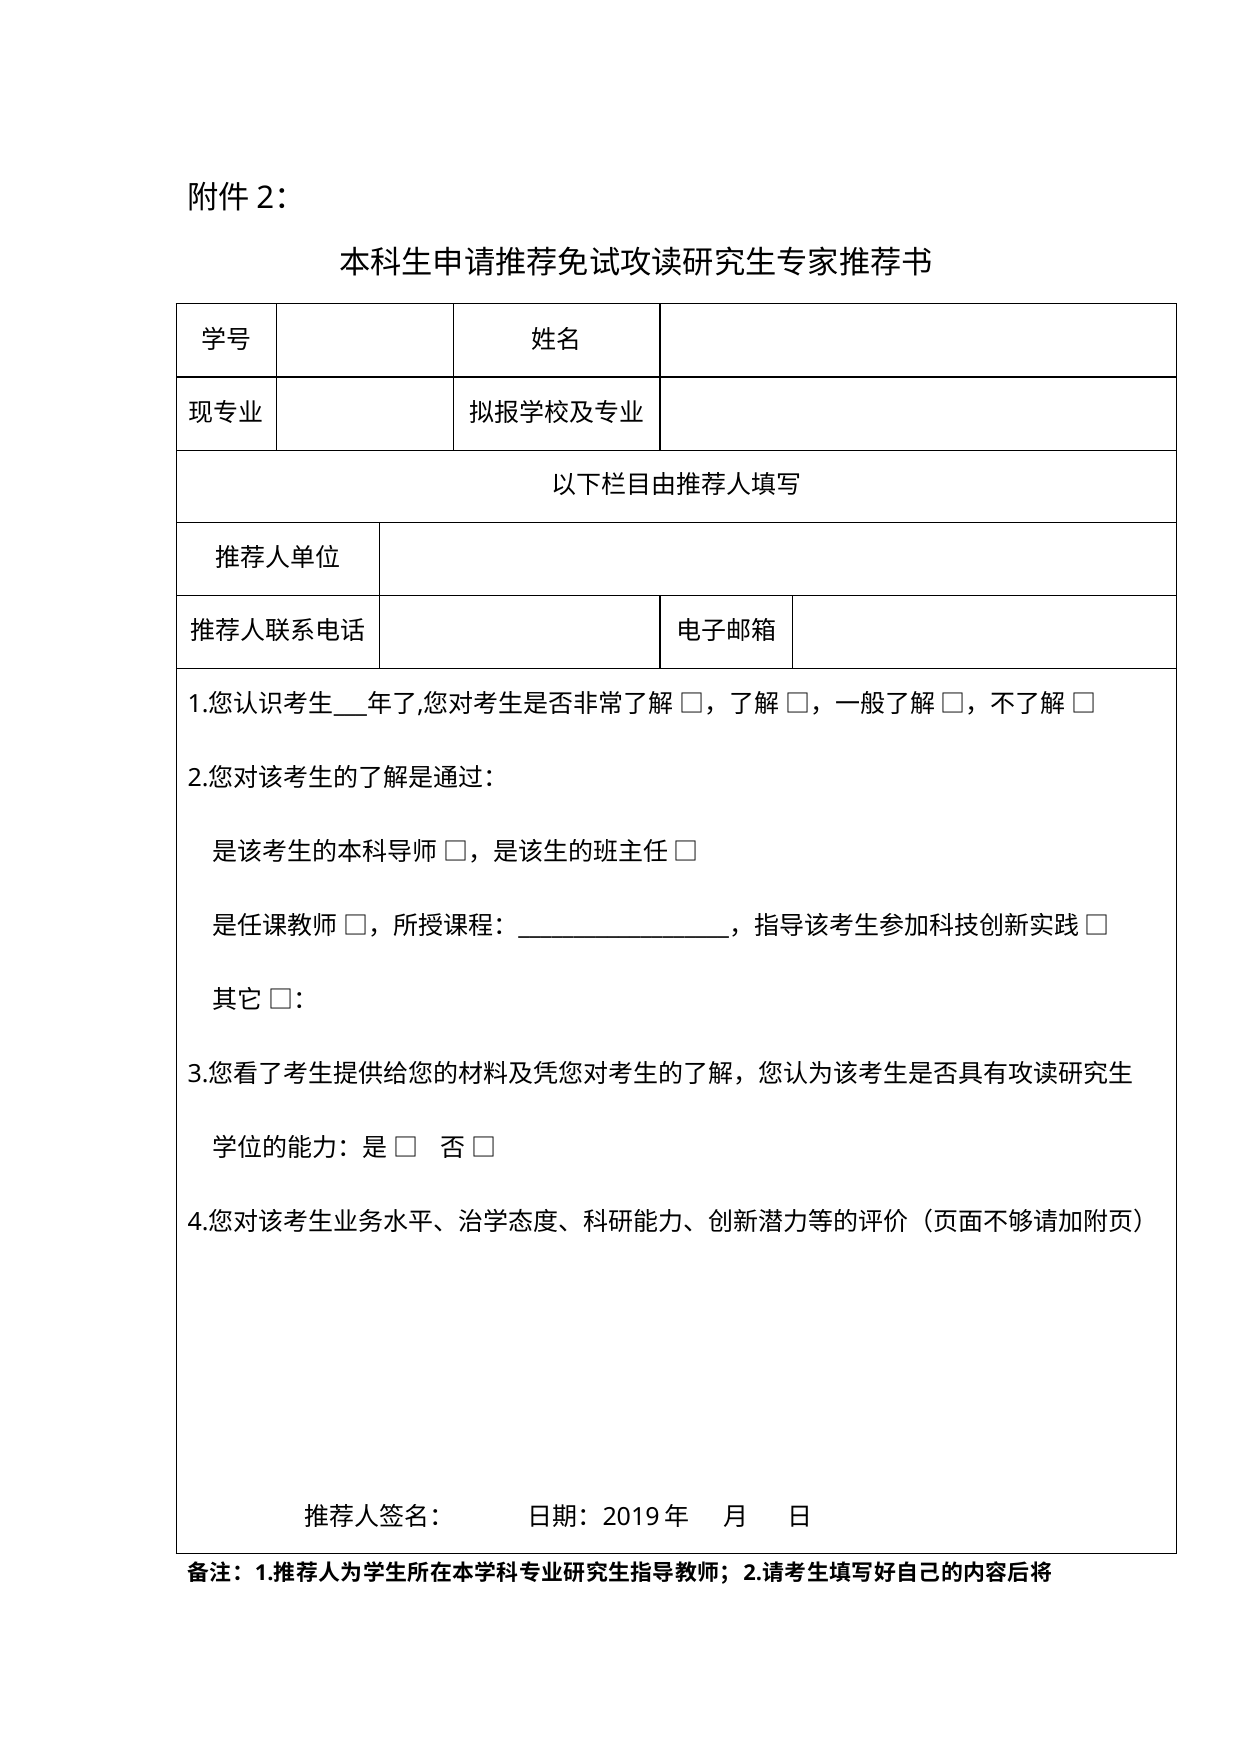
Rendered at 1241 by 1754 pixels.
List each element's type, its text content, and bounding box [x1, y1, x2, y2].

table_header [277, 304, 453, 376]
table_header [661, 304, 1176, 376]
table_cell [661, 378, 1176, 449]
table_cell 以下栏目由推荐人填写 [177, 451, 1176, 522]
table_cell [380, 596, 659, 668]
table_cell 推荐人联系电话 [177, 596, 379, 668]
text 本科生申请推荐免试攻读研究生专家推荐书 [187, 227, 1053, 292]
table_header 学号 [177, 304, 276, 376]
table_cell 拟报学校及专业 [454, 378, 659, 449]
table_cell [277, 378, 453, 449]
table_cell 推荐人单位 [177, 523, 379, 595]
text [187, 1554, 1053, 1587]
table_header 姓名 [454, 304, 659, 376]
table_cell 电子邮箱 [661, 596, 792, 668]
table_cell 1.您认识考生___年了,您对考生是否非常了解 □，了解 □，一般了解 □，不了解 □ 2.您对该考生的了解是通过： 是该考生的本科导师 □，是该生的班主任 □ 是任课教师 □，所授课程：___________________，指导该考生参加科技创新实践 □ 其它 □： 3.您看了考生提供给您的材料及凭您对考生的了解，您认为该考生是否具有攻读研究生 学位的能力：是 □ 否 □ 4.您对该考生业务水平、治学态度、科研能力、创新潜力等的评价（页面不够请加附页） 推荐人签名： 日期：2019年 月 日 [177, 669, 1176, 1553]
table_cell 现专业 [177, 378, 276, 449]
table_cell [380, 523, 1176, 595]
table_cell [793, 596, 1176, 668]
text 附件2： [187, 162, 1053, 227]
